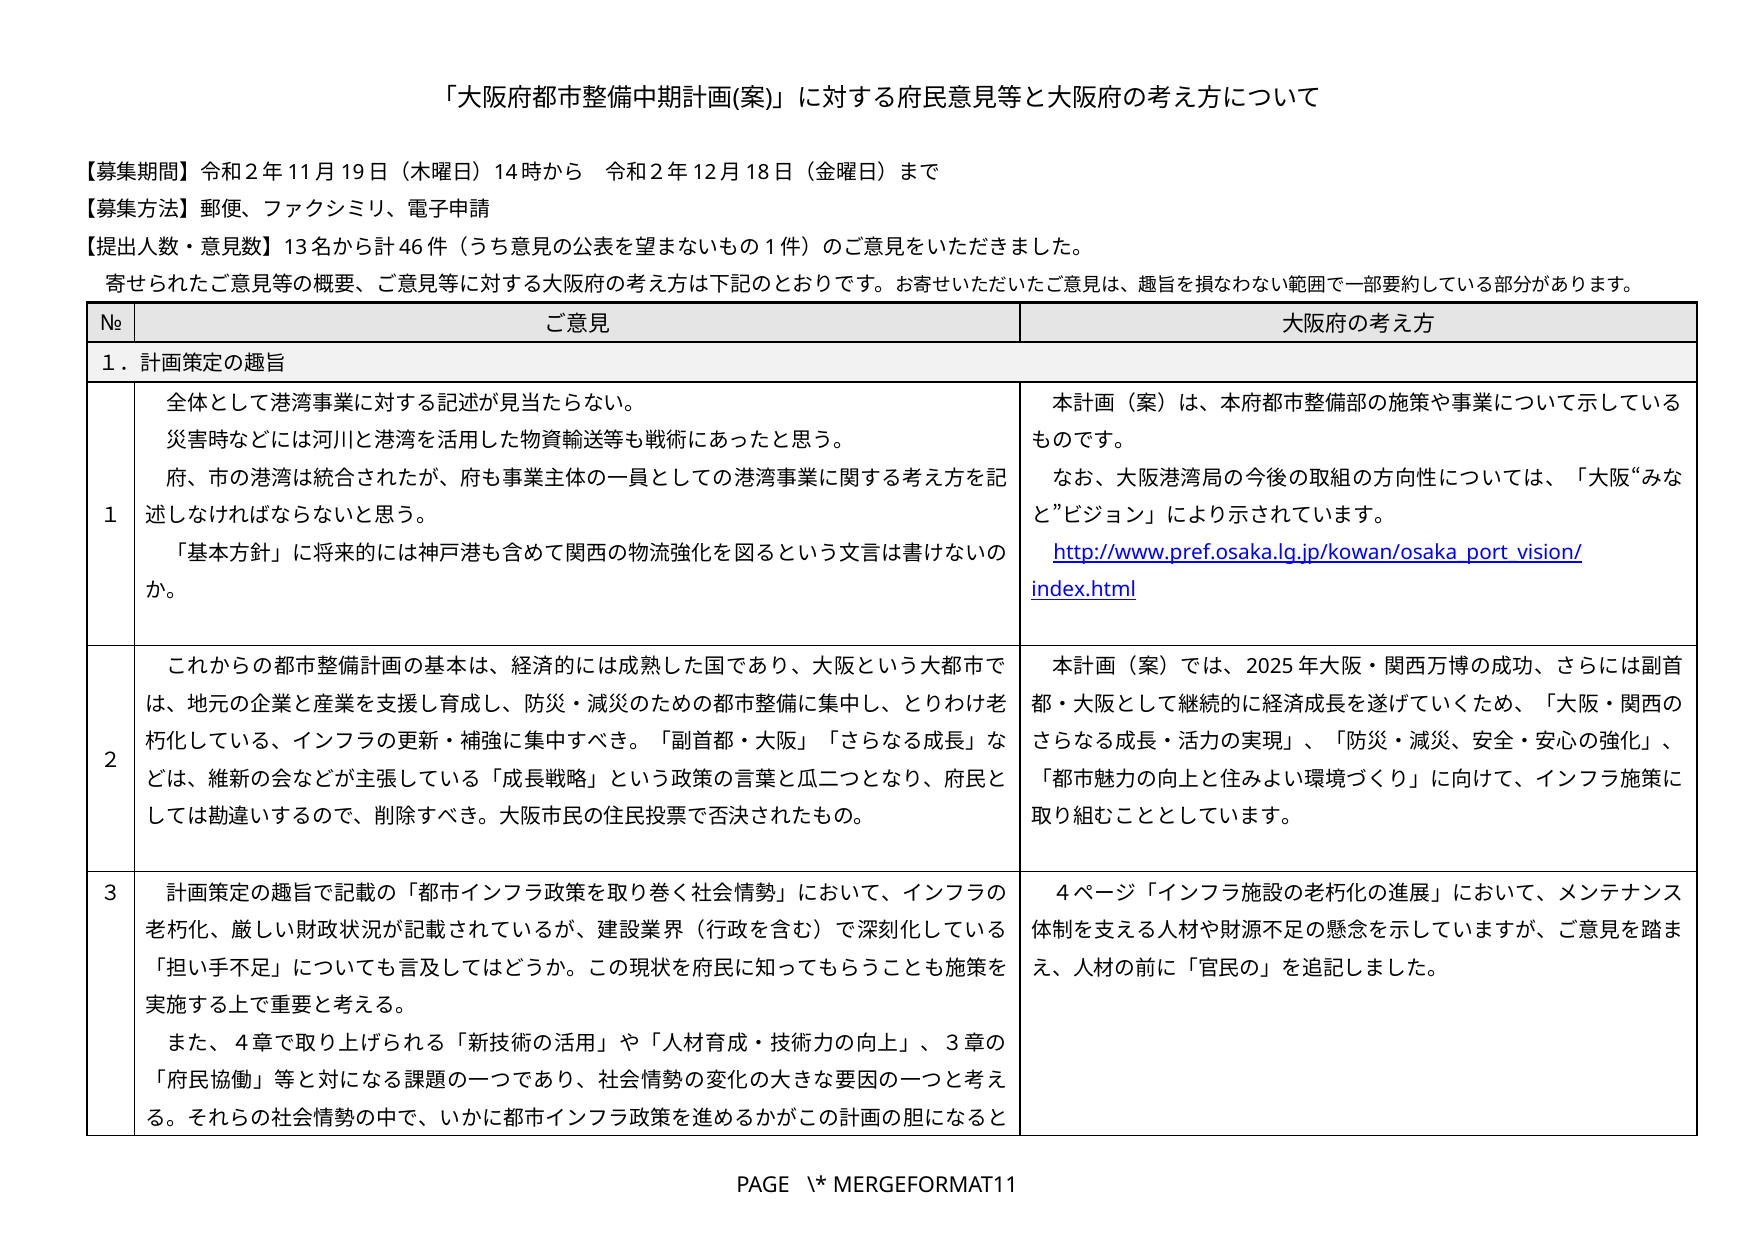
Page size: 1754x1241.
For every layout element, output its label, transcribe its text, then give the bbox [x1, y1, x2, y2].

table_cell １．計画策定の趣旨 [88, 343, 1696, 381]
text 【募集方法】郵便、ファクシミリ、電子申請 [75, 189, 1679, 226]
text 【提出人数・意見数】13名から計46件（うち意見の公表を望まないもの1件）のご意見をいただきました。 [75, 226, 1679, 264]
text 寄せられたご意見等の概要、ご意見等に対する大阪府の考え方は下記のとおりです。お寄せいただいたご意見は、趣旨を損なわない範囲で一部要約している部分があります。 [75, 264, 1679, 301]
text 【募集期間】令和２年11月19日（木曜日）14時から 令和２年12月18日（金曜日）まで [75, 151, 1679, 189]
table_cell これからの都市整備計画の基本は、経済的には成熟した国であり、大阪という大都市では、地元の企業と産業を支援し育成し、防災・減災のための都市整備に集中し、とりわけ老朽化している、インフラの更新・補強に集中すべき。「副首都・大阪」「さらなる成長」などは、維新の会などが主張している「成長戦略」という政策の言葉と瓜二つとなり、府民としては勘違いするので、削除すべき。大阪市民の住民投票で否決されたもの。 [135, 646, 1019, 871]
table_header 大阪府の考え方 [1021, 304, 1696, 341]
table_cell 本計画（案）では、2025年大阪・関西万博の成功、さらには副首都・大阪として継続的に経済成長を遂げていくため、「大阪・関西のさらなる成長・活力の実現」、「防災・減災、安全・安心の強化」、「都市魅力の向上と住みよい環境づくり」に向けて、インフラ施策に取り組むこととしています。 [1021, 646, 1696, 871]
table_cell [135, 872, 1019, 1135]
table_cell 本計画（案）は、本府都市整備部の施策や事業について示しているものです。 なお、大阪港湾局の今後の取組の方向性については、「大阪“みなと”ビジョン」により示されています。 http://www.pref.osaka.lg.jp/kowan/osaka_port_vision/index.html [1021, 383, 1696, 645]
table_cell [1021, 872, 1696, 1135]
text 「大阪府都市整備中期計画(案)」に対する府民意見等と大阪府の考え方について [75, 76, 1679, 114]
table_header ご意見 [135, 304, 1019, 341]
table_cell １ [88, 383, 134, 645]
table_cell ３ [88, 872, 134, 1135]
table_cell ２ [88, 646, 134, 871]
table_header № [88, 304, 134, 341]
table_cell 全体として港湾事業に対する記述が見当たらない。 災害時などには河川と港湾を活用した物資輸送等も戦術にあったと思う。 府、市の港湾は統合されたが、府も事業主体の一員としての港湾事業に関する考え方を記述しなければならないと思う。 「基本方針」に将来的には神戸港も含めて関西の物流強化を図るという文言は書けないのか。 [135, 383, 1019, 645]
